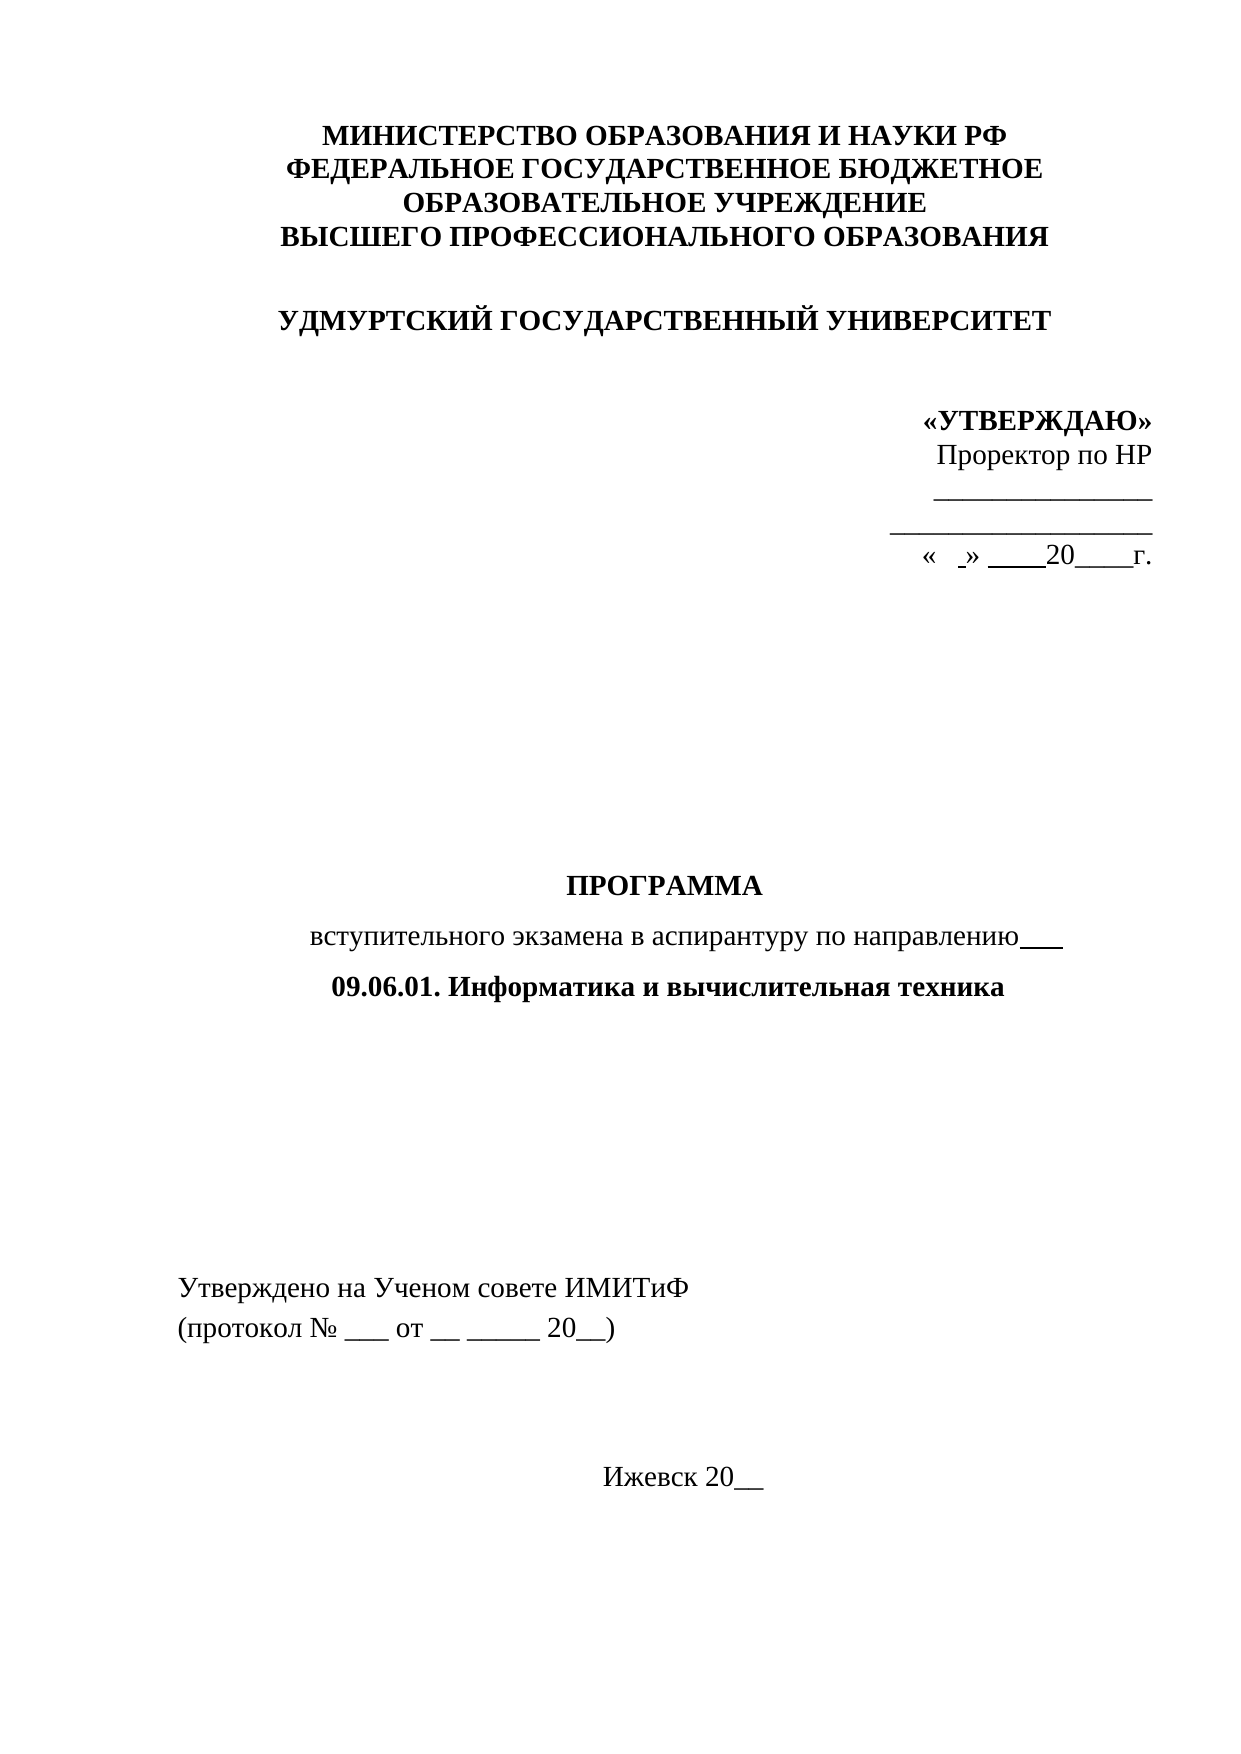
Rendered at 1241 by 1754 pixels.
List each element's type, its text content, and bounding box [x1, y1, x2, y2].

subtitle Утверждено на Ученом совете ИМИТиФ [177, 1270, 1152, 1304]
text «УТВЕРЖДАЮ» [214, 403, 1152, 437]
text 09.06.01. Информатика и вычислительная техника [177, 969, 1152, 1002]
text « » 20____г. [214, 537, 1152, 571]
text вступительного экзамена в аспирантуру по направлению [177, 918, 1152, 952]
text ФЕДЕРАЛЬНОЕ ГОСУДАРСТВЕННОЕ БЮДЖЕТНОЕ ОБРАЗОВАТЕЛЬНОЕ УЧРЕЖДЕНИЕ [177, 152, 1152, 219]
text _______________ [214, 470, 1152, 504]
text УДМУРТСКИЙ ГОСУДАРСТВЕННЫЙ УНИВЕРСИТЕТ [177, 303, 1152, 336]
text ВЫСШЕГО ПРОФЕССИОНАЛЬНОГО ОБРАЗОВАНИЯ [177, 219, 1152, 252]
text (протокол № ___ от __ _____ 20__) [177, 1310, 1152, 1344]
text МИНИСТЕРСТВО ОБРАЗОВАНИЯ И НАУКИ РФ [177, 118, 1152, 152]
text Ижевск 20__ [214, 1459, 1152, 1492]
text Проректор по НР [214, 437, 1152, 470]
subtitle ПРОГРАММА [177, 868, 1152, 902]
text __________________ [214, 504, 1152, 537]
